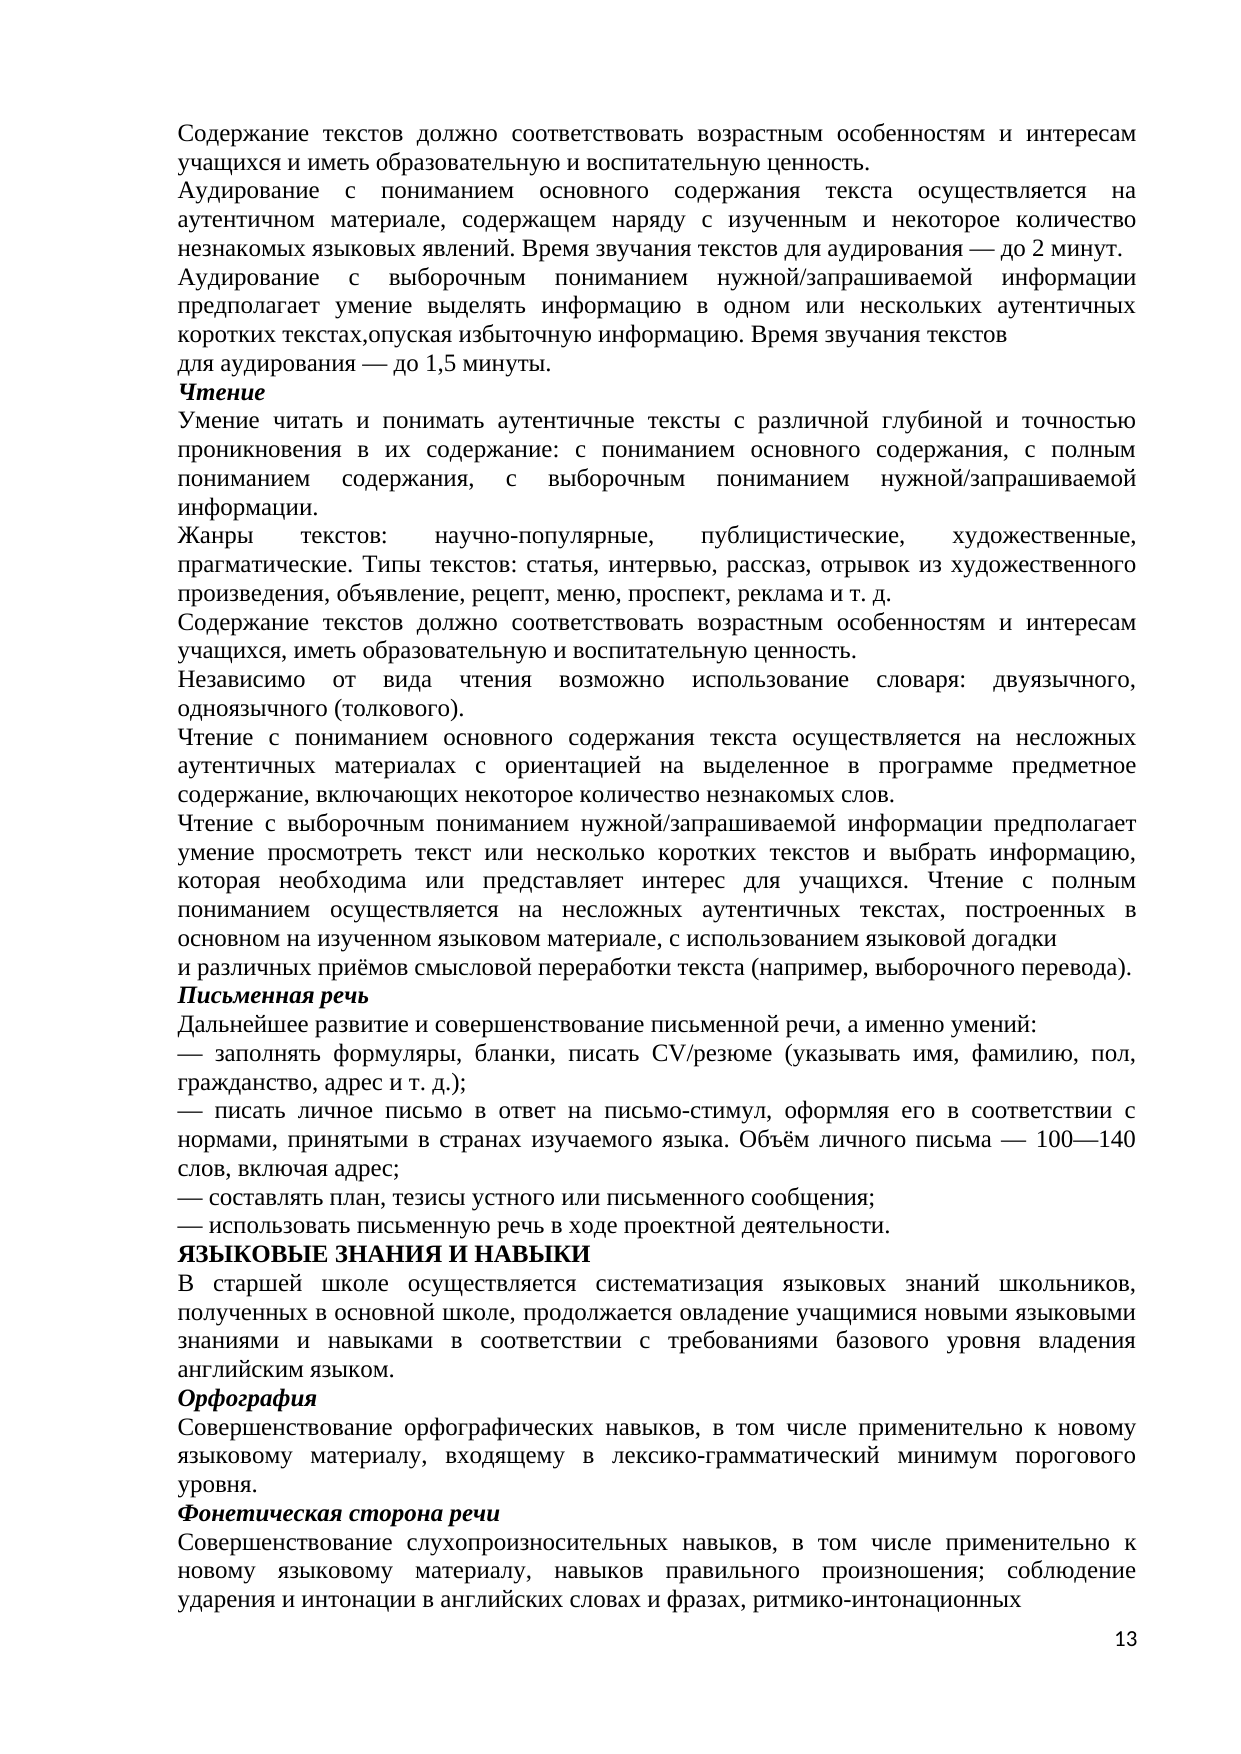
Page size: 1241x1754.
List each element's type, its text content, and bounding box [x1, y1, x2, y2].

text Аудирование с выборочным пониманием нужной/запрашиваемой информации предполагает умение выделять информацию в одном или нескольких аутентичных коротких текстах,опуская избыточную информацию. Время звучания текстов [177, 262, 1137, 348]
text Дальнейшее развитие и совершенствование письменной речи, а именно умений: [177, 1009, 1137, 1038]
text Совершенствование слухопроизносительных навыков, в том числе применительно к новому языковому материалу, навыков правильного произношения; соблюдение ударения и интонации в английских словах и фразах, ритмико-интонационных [177, 1527, 1137, 1613]
text Совершенствование орфографических навыков, в том числе применительно к новому языковому материалу, входящему в лексико-грамматический минимум порогового уровня. [177, 1412, 1137, 1498]
text ЯЗЫКОВЫЕ ЗНАНИЯ И НАВЫКИ [177, 1239, 1137, 1268]
text Орфография [177, 1383, 1137, 1412]
text Аудирование с пониманием основного содержания текста осуществляется на аутентичном материале, содержащем наряду с изученным и некоторое количество незнакомых языковых явлений. Время звучания текстов для аудирования — до 2 минут. [177, 176, 1137, 262]
text Содержание текстов должно соответствовать возрастным особенностям и интересам учащихся и иметь образовательную и воспитательную ценность. [177, 118, 1137, 176]
text Чтение с пониманием основного содержания текста осуществляется на несложных аутентичных материалах с ориентацией на выделенное в программе предметное содержание, включающих некоторое количество незнакомых слов. [177, 722, 1137, 808]
text Фонетическая сторона речи [177, 1498, 1137, 1527]
text Умение читать и понимать аутентичные тексты с различной глубиной и точностью проникновения в их содержание: с пониманием основного содержания, с полным пониманием содержания, с выборочным пониманием нужной/запрашиваемой информации. [177, 406, 1137, 521]
text Содержание текстов должно соответствовать возрастным особенностям и интересам учащихся, иметь образовательную и воспитательную ценность. [177, 607, 1137, 664]
text Независимо от вида чтения возможно использование словаря: двуязычного, одноязычного (толкового). [177, 664, 1137, 722]
text — писать личное письмо в ответ на письмо-стимул, оформляя его в соответствии с нормами, принятыми в странах изучаемого языка. Объём личного письма — 100—140 слов, включая адрес; [177, 1096, 1137, 1182]
text — использовать письменную речь в ходе проектной деятельности. [177, 1211, 1137, 1239]
text для аудирования — до 1,5 минуты. [177, 348, 1137, 377]
text В старшей школе осуществляется систематизация языковых знаний школьников, полученных в основной школе, продолжается овладение учащимися новыми языковыми знаниями и навыками в соответствии с требованиями базового уровня владения английским языком. [177, 1268, 1137, 1383]
text Чтение с выборочным пониманием нужной/запрашиваемой информации предполагает умение просмотреть текст или несколько коротких текстов и выбрать информацию, которая необходима или представляет интерес для учащихся. Чтение с полным пониманием осуществляется на несложных аутентичных текстах, построенных в основном на изученном языковом материале, с использованием языковой догадки [177, 808, 1137, 952]
text Жанры текстов: научно-популярные, публицистические, художественные, прагматические. Типы текстов: статья, интервью, рассказ, отрывок из художественного произведения, объявление, рецепт, меню, проспект, реклама и т. д. [177, 521, 1137, 607]
text — составлять план, тезисы устного или письменного сообщения; [177, 1182, 1137, 1211]
text и различных приёмов смысловой переработки текста (например, выборочного перевода). [177, 952, 1137, 981]
text — заполнять формуляры, бланки, писать СV/резюме (указывать имя, фамилию, пол, гражданство, адрес и т. д.); [177, 1038, 1137, 1096]
text Чтение [177, 377, 1137, 406]
text Письменная речь [177, 981, 1137, 1009]
